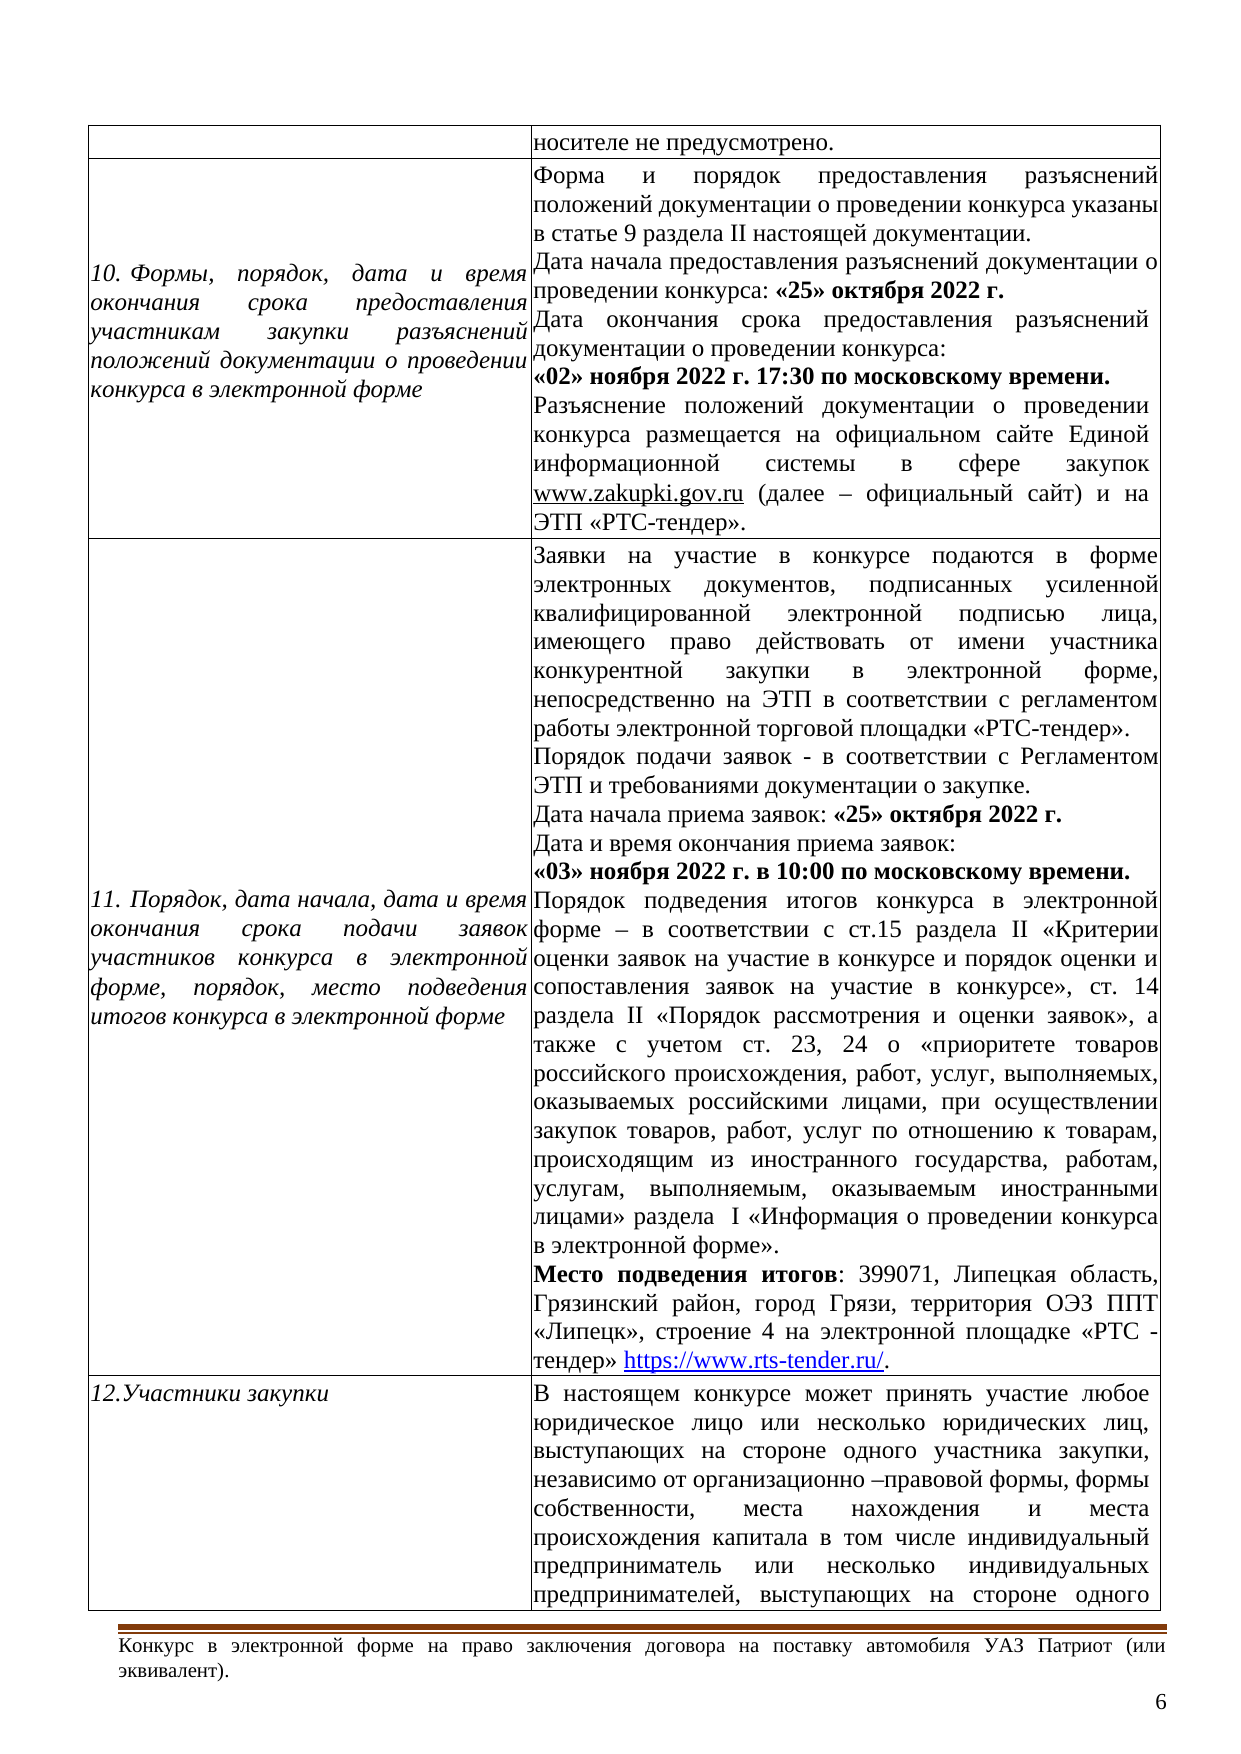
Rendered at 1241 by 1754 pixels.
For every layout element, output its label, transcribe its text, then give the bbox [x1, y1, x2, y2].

table_cell 10. Формы, порядок, дата и время окончания срока предоставления участникам закупки разъяснений положений документации о проведении конкурса в электронной форме [89, 159, 531, 537]
table_cell Форма и порядок предоставления разъяснений положений документации о проведении конкурса указаны в статье 9 раздела II настоящей документации. Дата начала предоставления разъяснений документации о проведении конкурса: «25» октября 2022 г. Дата окончания срока предоставления разъяснений документации о проведении конкурса: «02» ноября 2022 г. 17:30 по московскому времени. Разъяснение положений документации о проведении конкурса размещается на официальном сайте Единой информационной системы в сфере закупок www.zakupki.gov.ru (далее – официальный сайт) и на ЭТП «РТС-тендер». [532, 159, 1160, 537]
table_cell 11. Порядок, дата начала, дата и время окончания срока подачи заявок участников конкурса в электронной форме, порядок, место подведения итогов конкурса в электронной форме [89, 539, 531, 1375]
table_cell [532, 1376, 1160, 1609]
table_cell Заявки на участие в конкурсе подаются в форме электронных документов, подписанных усиленной квалифицированной электронной подписью лица, имеющего право действовать от имени участника конкурентной закупки в электронной форме, непосредственно на ЭТП в соответствии с регламентом работы электронной торговой площадки «РТС-тендер». Порядок подачи заявок - в соответствии с Регламентом ЭТП и требованиями документации о закупке. Дата начала приема заявок: «25» октября 2022 г. Дата и время окончания приема заявок: «03» ноября 2022 г. в 10:00 по московскому времени. Порядок подведения итогов конкурса в электронной форме – в соответствии с ст.15 раздела II «Критерии оценки заявок на участие в конкурсе и порядок оценки и сопоставления заявок на участие в конкурсе», ст. 14 раздела II «Порядок рассмотрения и оценки заявок», а также с учетом ст. 23, 24 о «приоритете товаров российского происхождения, работ, услуг, выполняемых, оказываемых российскими лицами, при осуществлении закупок товаров, работ, услуг по отношению к товарам, происходящим из иностранного государства, работам, услугам, выполняемым, оказываемым иностранными лицами» раздела I «Информация о проведении конкурса в электронной форме». Место подведения итогов: 399071, Липецкая область, Грязинский район, город Грязи, территория ОЭЗ ППТ «Липецк», строение 4 на электронной площадке «РТС -тендер» https://www.rts-tender.ru/. [532, 539, 1160, 1375]
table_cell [89, 126, 531, 157]
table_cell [89, 1376, 531, 1609]
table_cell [532, 126, 1160, 157]
